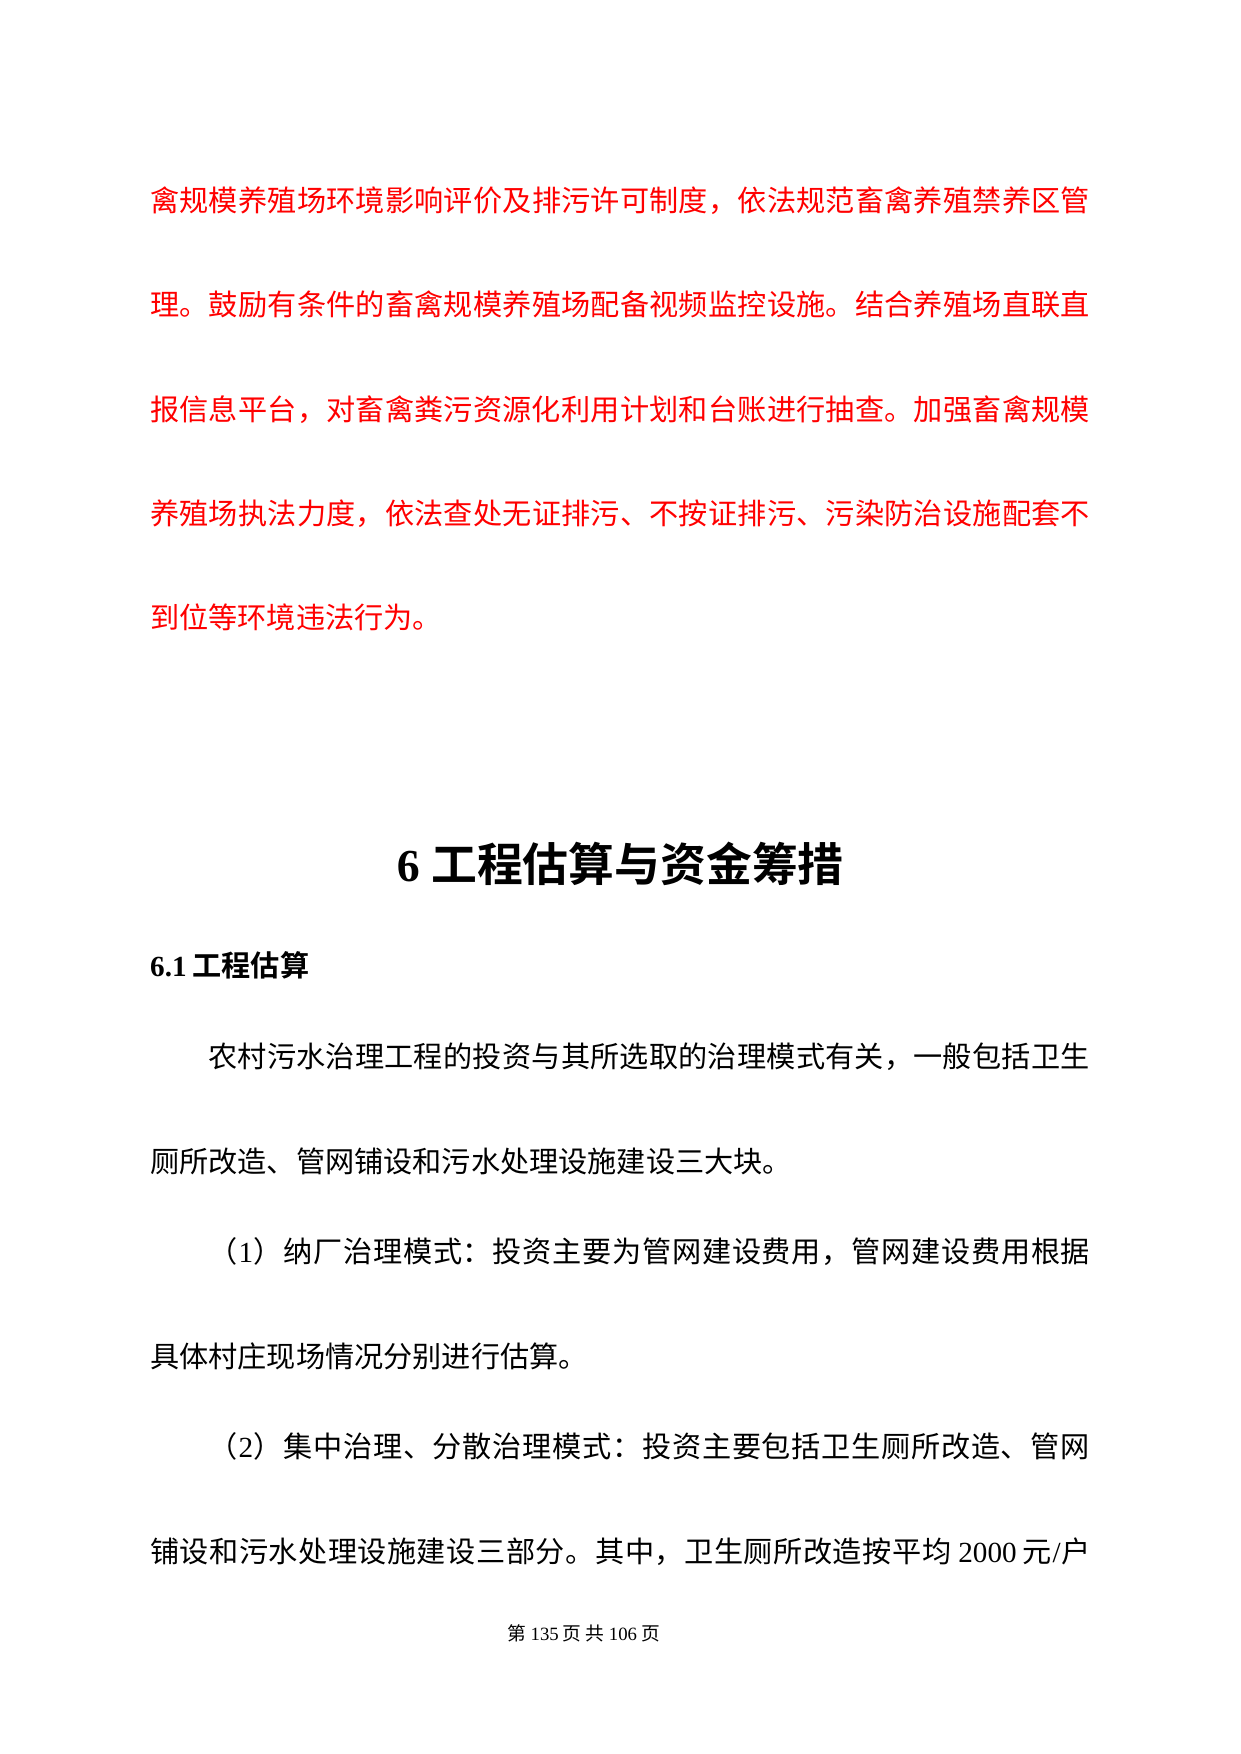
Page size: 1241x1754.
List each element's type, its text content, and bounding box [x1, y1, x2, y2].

text （1）纳厂治理模式：投资主要为管网建设费用，管网建设费用根据具体村庄现场情况分别进行估算。 [150, 1215, 1090, 1389]
subtitle 6.1工程估算 [150, 929, 1090, 999]
text 农村污水治理工程的投资与其所选取的治理模式有关，一般包括卫生厕所改造、管网铺设和污水处理设施建设三大块。 [150, 1020, 1090, 1194]
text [150, 1410, 1090, 1584]
subtitle 6 工程估算与资金筹措 [150, 827, 1090, 896]
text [150, 164, 1090, 651]
